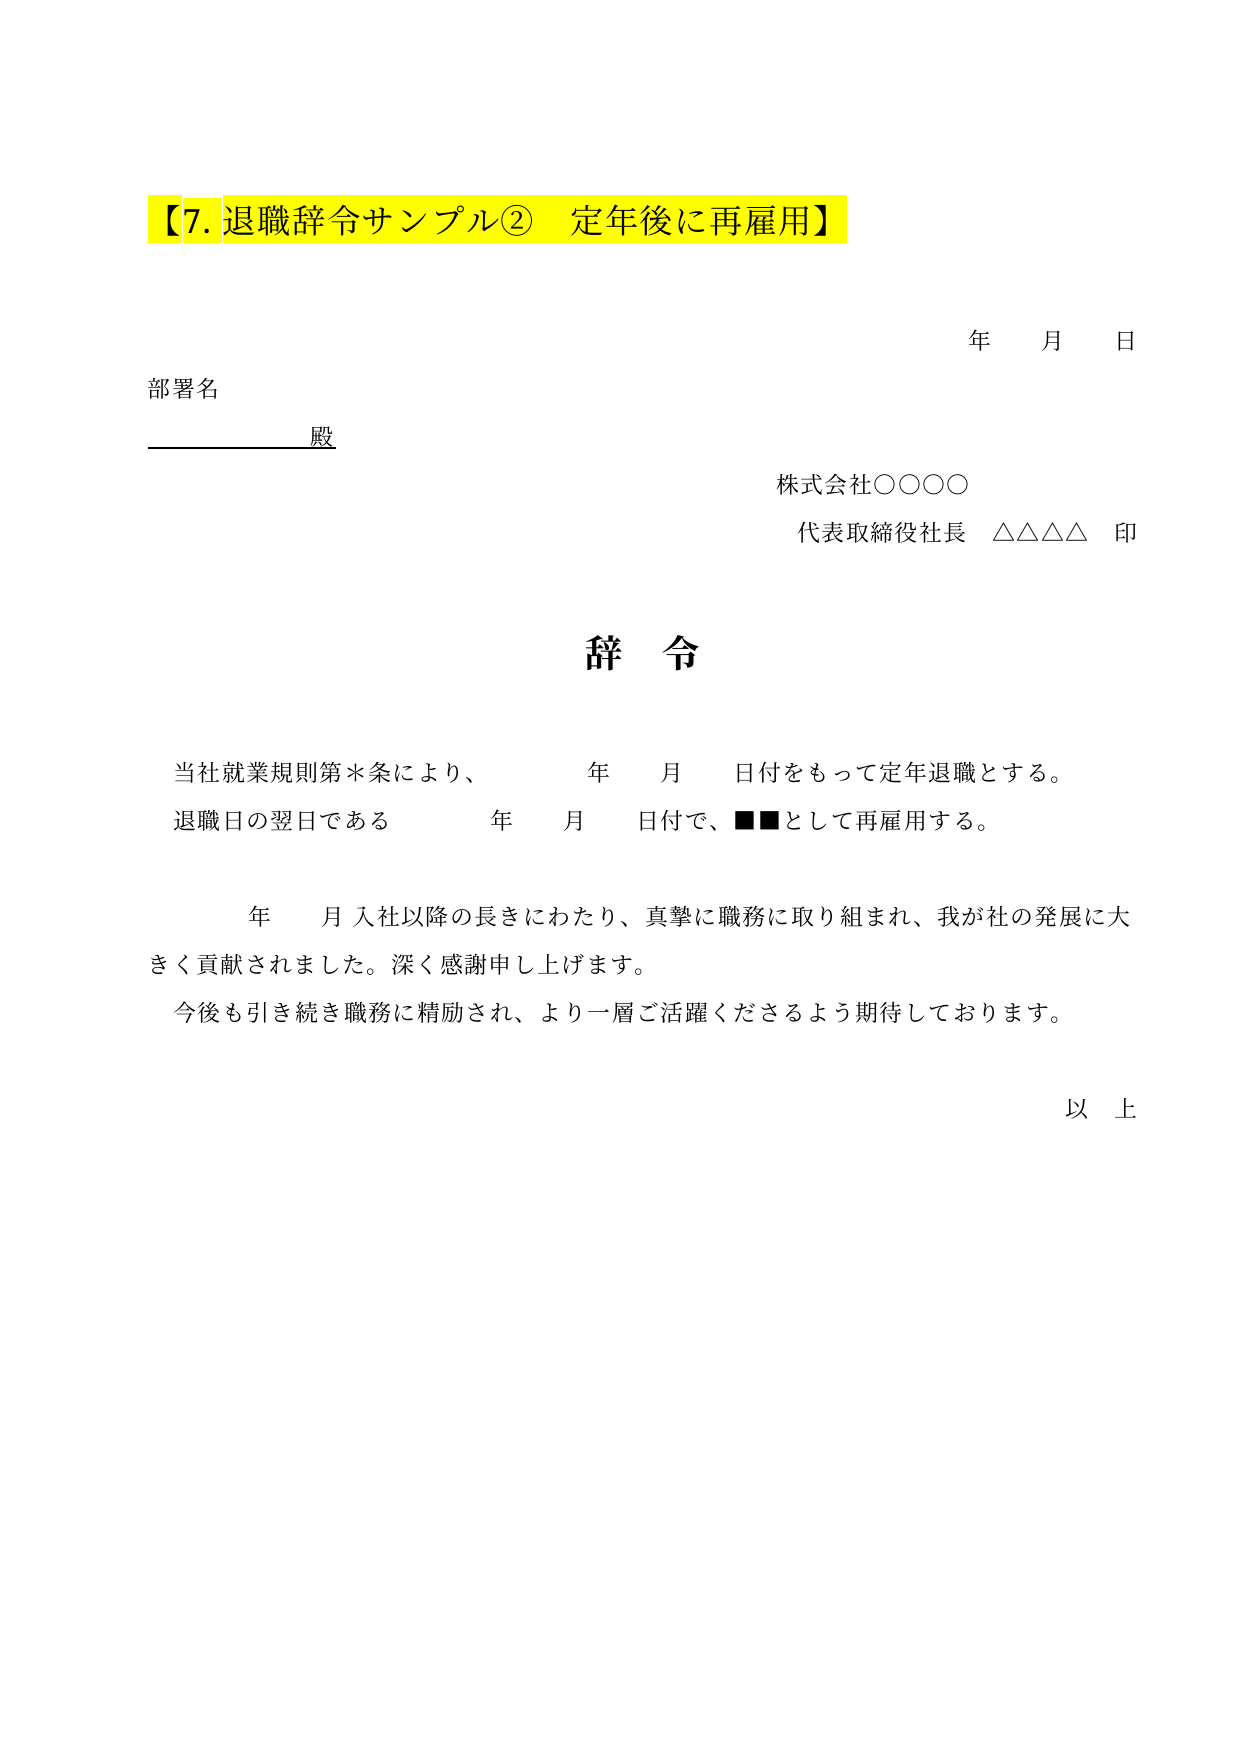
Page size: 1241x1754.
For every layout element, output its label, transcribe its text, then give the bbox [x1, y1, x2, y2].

text 部署名 [148, 363, 1137, 412]
text 退職日の翌日である 年 月 日付で、■■として再雇用する。 [147, 796, 1137, 844]
text 辞 令 [148, 604, 1137, 700]
text 殿 [148, 412, 1137, 459]
text 当社就業規則第＊条により、 年 月 日付をもって定年退職とする。 [147, 748, 1137, 796]
text 以 上 [148, 1084, 1137, 1132]
text 今後も引き続き職務に精励され、より一層ご活躍くださるよう期待しております。 [147, 988, 1137, 1036]
text 年 月 入社以降の長きにわたり、真摯に職務に取り組まれ、我が社の発展に大きく貢献されました。深く感謝申し上げます。 [147, 892, 1137, 988]
text 代表取締役社長 △△△△ 印 [148, 508, 1137, 556]
text 年 月 日 [148, 316, 1137, 363]
text 【7. 退職辞令サンプル② 定年後に再雇用】 [148, 171, 1137, 267]
text 株式会社○○○○ [148, 459, 1137, 508]
